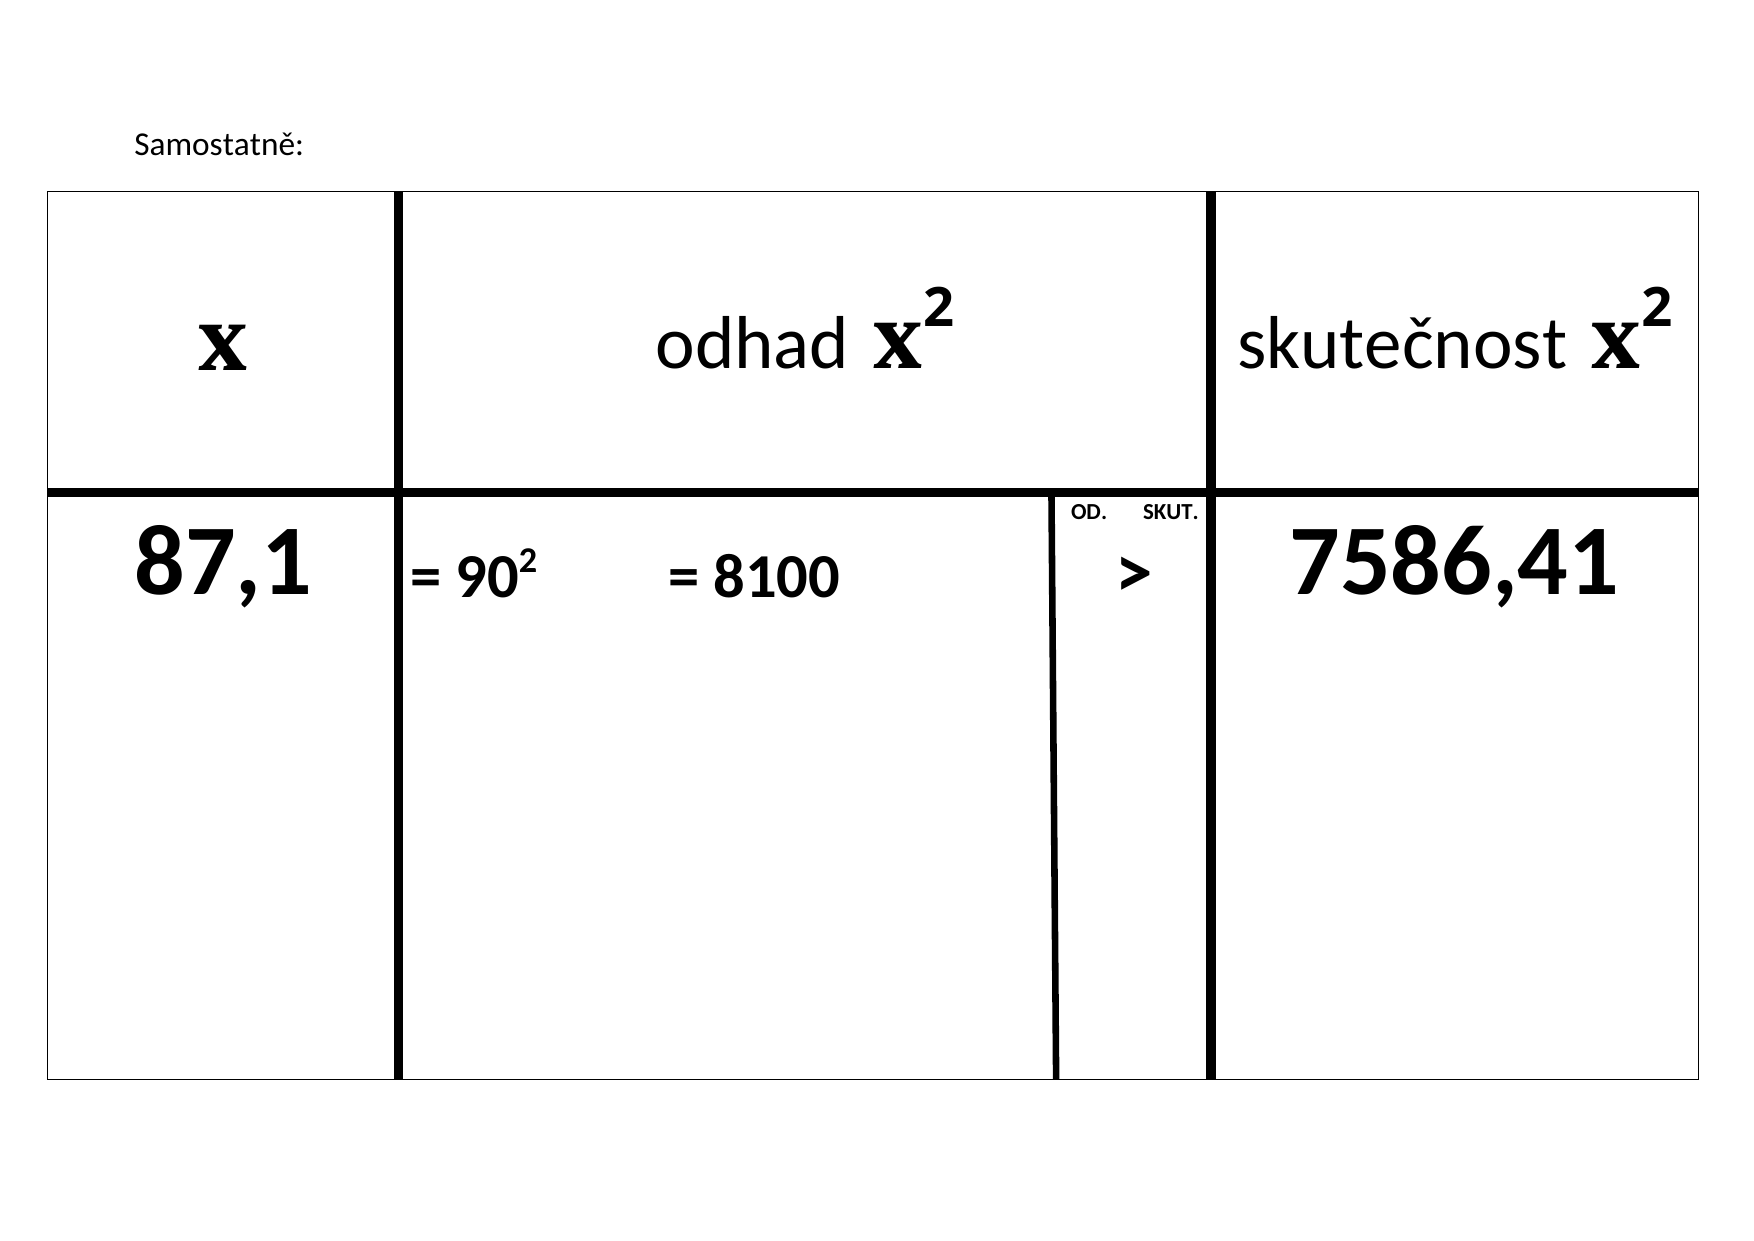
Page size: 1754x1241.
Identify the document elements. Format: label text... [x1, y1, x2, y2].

table_cell OD. SKUT. = 902 = 8100 > [403, 497, 1052, 1079]
table_cell 87,1 [48, 497, 394, 1079]
list Samostatně: [134, 123, 1695, 164]
table_header odhad x2 [403, 192, 1206, 488]
table_cell OD. SKUT. = 902 = 8100 > [1055, 497, 1206, 1079]
table_header x [48, 192, 394, 488]
table_header skutečnost x2 [1216, 192, 1698, 488]
table_cell 7586,41 [1216, 497, 1698, 1079]
